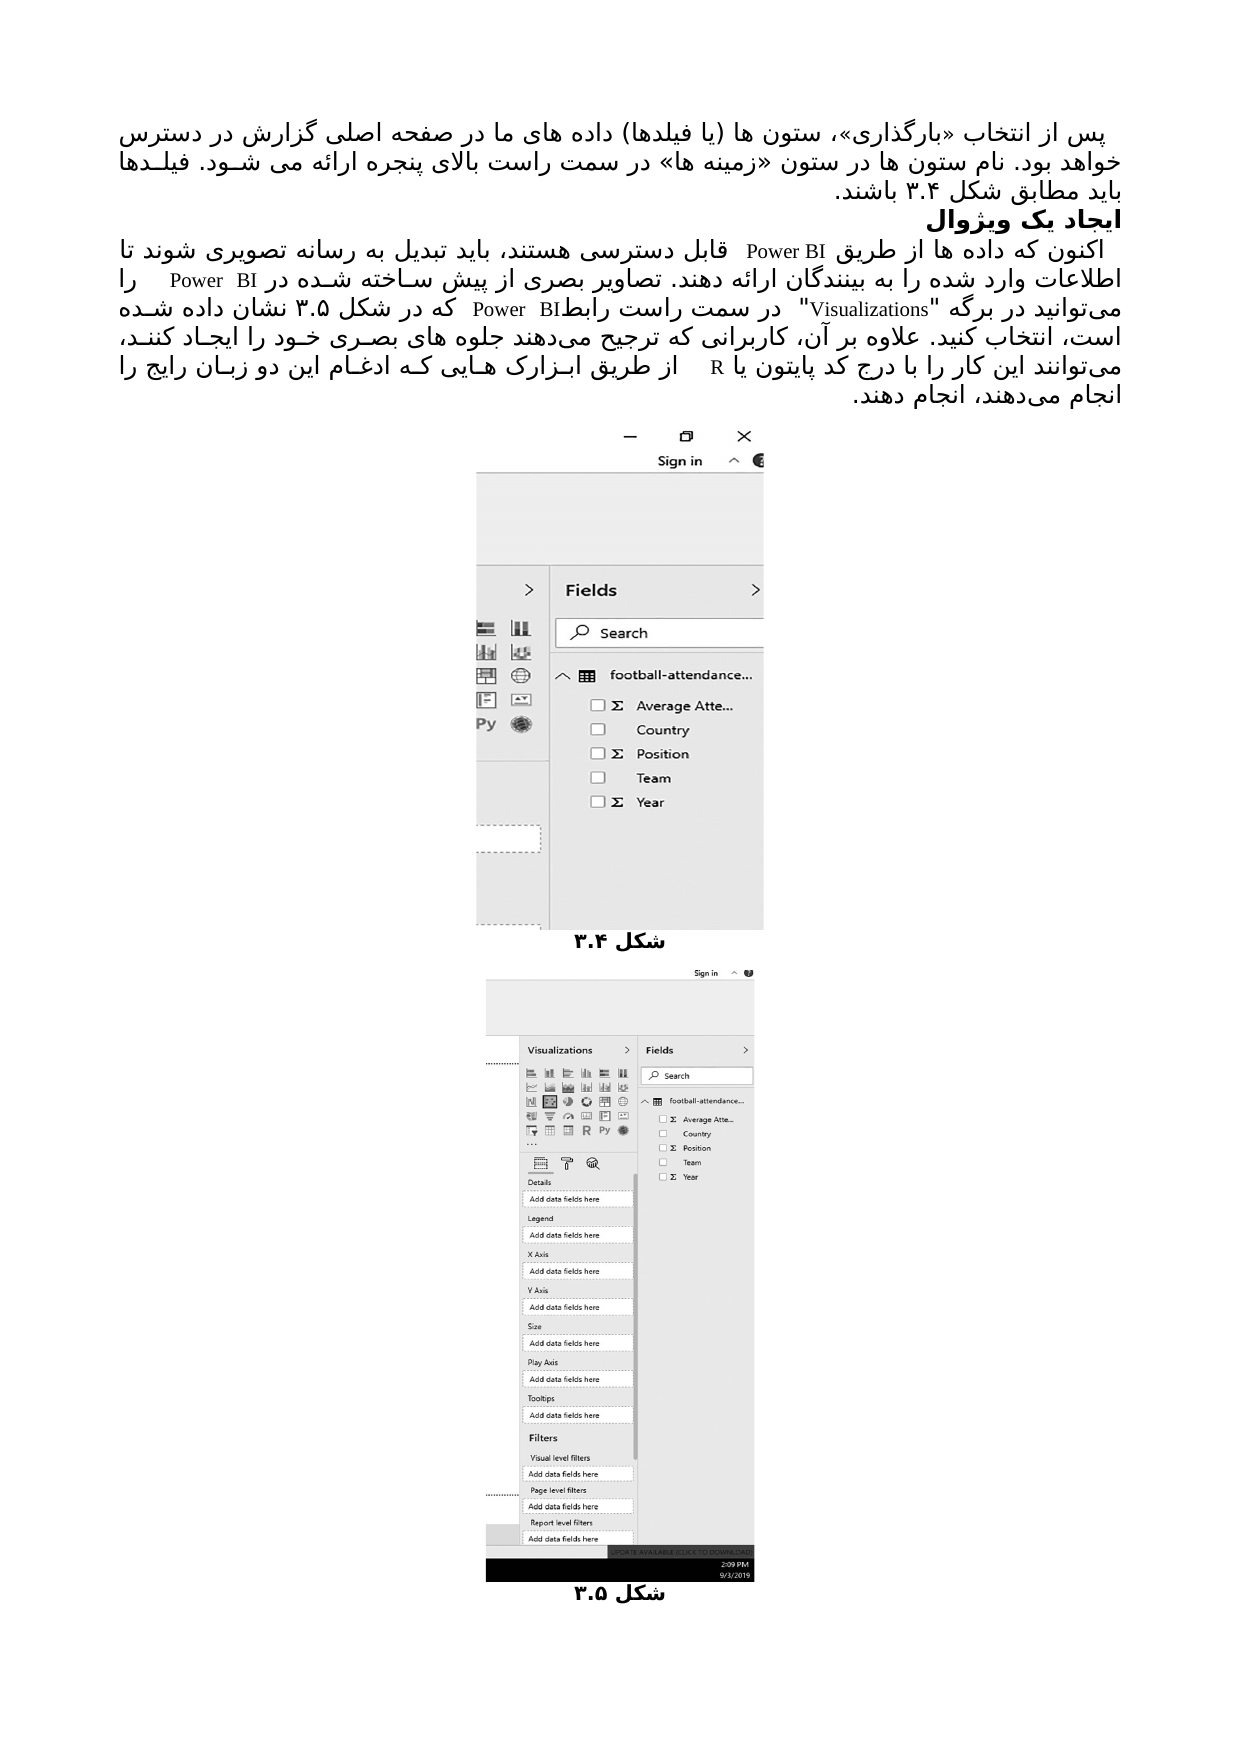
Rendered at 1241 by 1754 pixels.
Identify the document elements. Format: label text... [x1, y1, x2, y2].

text پس از انتخاب «بارگذاری»، ستون ها (یا فیلدها) داده های ما در صفحه اصلی گزارش در دسترس خواهد بود. نام ستون ها در ستون «زمینه ها» در سمت راست بالای پنجره ارائه می شود. فیلدها باید مطابق شکل ۳.۴ باشند. [118, 118, 1122, 206]
text شکل ۳.۴ [118, 929, 1122, 954]
text اکنون که داده ها از طریق Power BI قابل دسترسی هستند، باید تبدیل به رسانه تصویری شوند تا اطلاعات وارد شده را به بینندگان ارائه دهند. تصاویر بصری از پیش ساخته شده در Power BI را می‌توانید در برگه "Visualizations" در سمت راست رابطPower BI که در شکل ۳.۵ نشان داده شده است، انتخاب کنید. علاوه بر آن، کاربرانی که ترجیح می‌دهند جلوه های بصری خود را ایجاد کنند، می‌توانند این کار را با درج کد پایتون یا R از طریق ابزارک هایی که ادغام این دو زبان رایج را انجام می‌دهند، انجام دهند. [118, 235, 1122, 410]
text ایجاد یک ویژوال [118, 206, 1122, 235]
text شکل ۳.۵ [118, 1581, 1122, 1606]
picture [485, 970, 755, 1582]
picture [476, 426, 764, 930]
